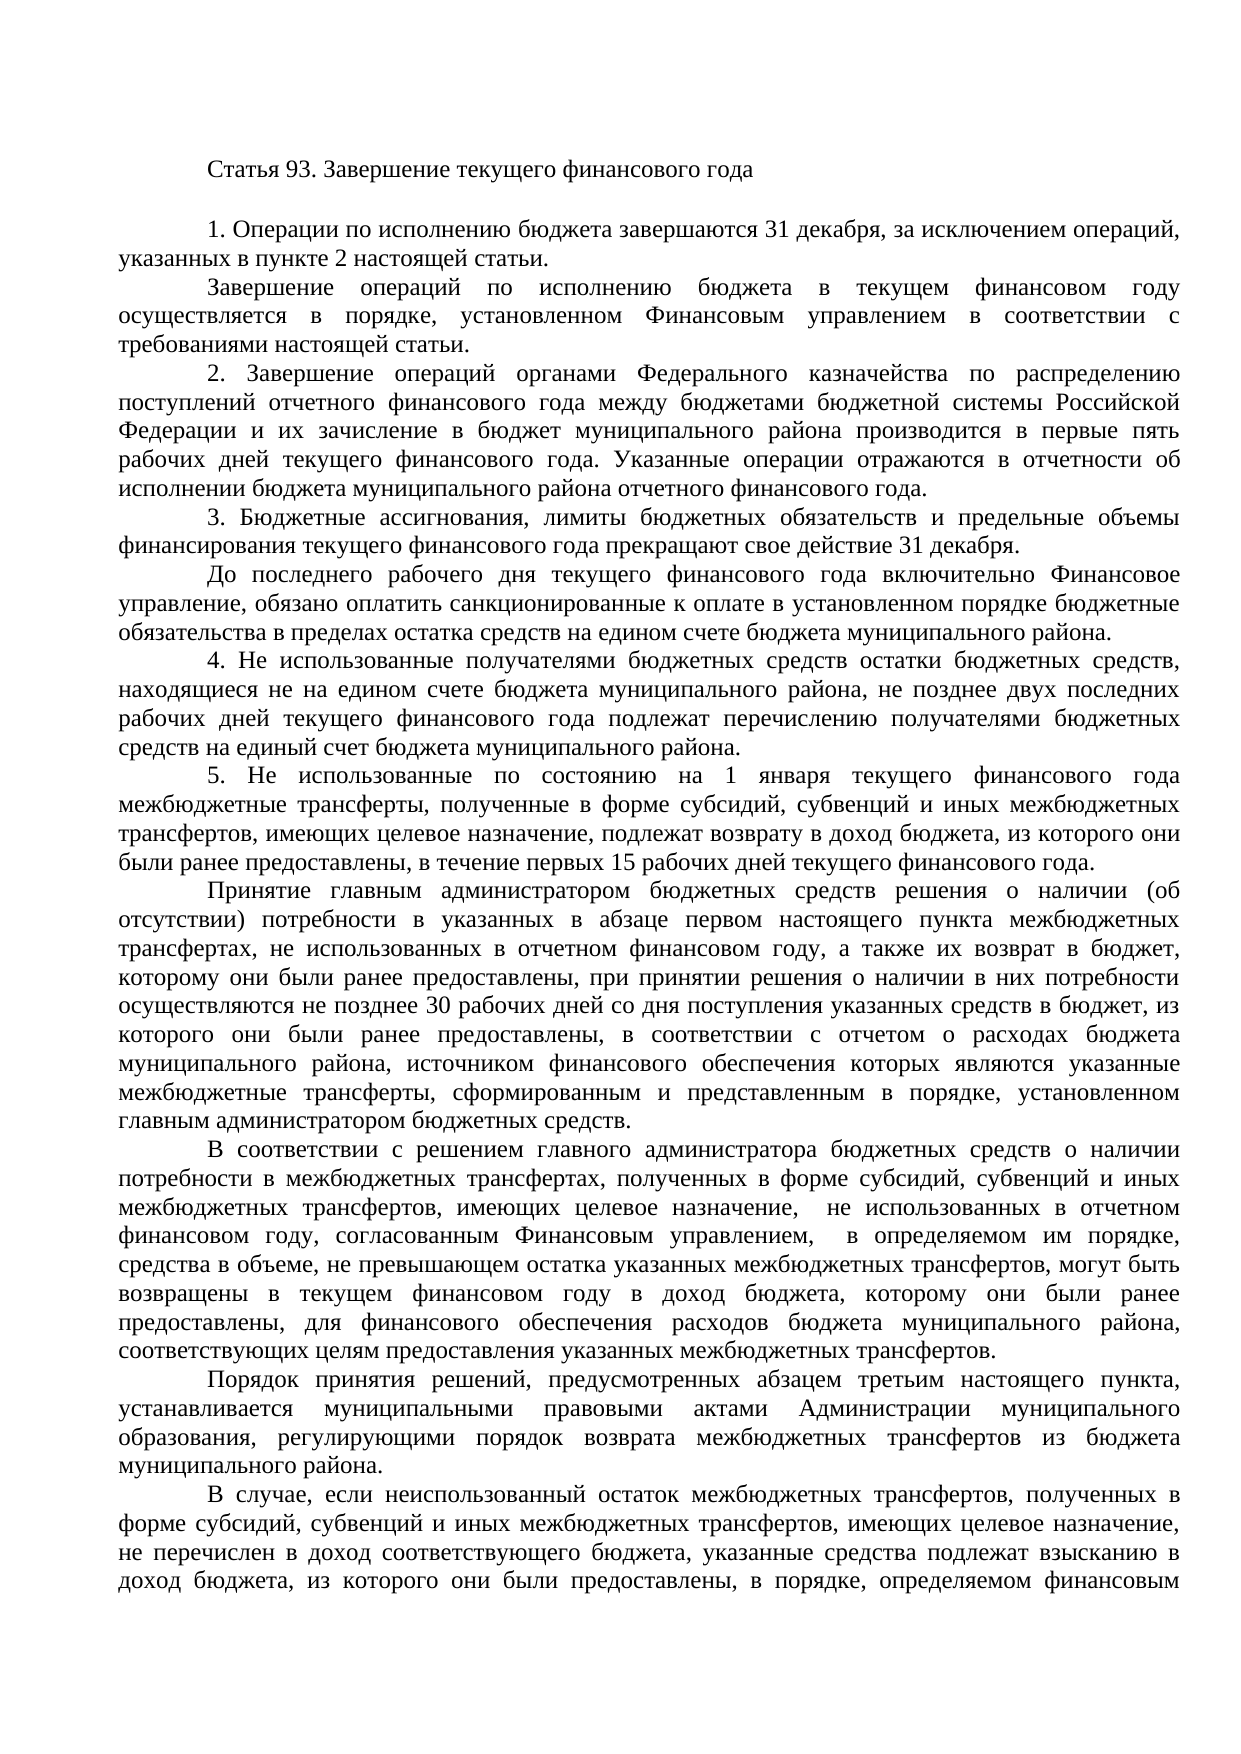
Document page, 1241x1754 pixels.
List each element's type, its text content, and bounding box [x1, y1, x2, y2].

text 3. Бюджетные ассигнования, лимиты бюджетных обязательств и предельные объемы финансирования текущего финансового года прекращают свое действие 31 декабря. [118, 502, 1181, 559]
text До последнего рабочего дня текущего финансового года включительно Финансовое управление, обязано оплатить санкционированные к оплате в установленном порядке бюджетные обязательства в пределах остатка средств на едином счете бюджета муниципального района. [118, 559, 1181, 645]
text Порядок принятия решений, предусмотренных абзацем третьим настоящего пункта, устанавливается муниципальными правовыми актами Администрации муниципального образования, регулирующими порядок возврата межбюджетных трансфертов из бюджета муниципального района. [118, 1364, 1181, 1479]
text 2. Завершение операций органами Федерального казначейства по распределению поступлений отчетного финансового года между бюджетами бюджетной системы Российской Федерации и их зачисление в бюджет муниципального района производится в первые пять рабочих дней текущего финансового года. Указанные операции отражаются в отчетности об исполнении бюджета муниципального района отчетного финансового года. [118, 358, 1181, 502]
text 1. Операции по исполнению бюджета завершаются 31 декабря, за исключением операций, указанных в пункте 2 настоящей статьи. [118, 214, 1181, 272]
text В соответствии с решением главного администратора бюджетных средств о наличии потребности в межбюджетных трансфертах, полученных в форме субсидий, субвенций и иных межбюджетных трансфертов, имеющих целевое назначение, не использованных в отчетном финансовом году, согласованным Финансовым управлением, в определяемом им порядке, средства в объеме, не превышающем остатка указанных межбюджетных трансфертов, могут быть возвращены в текущем финансовом году в доход бюджета, которому они были ранее предоставлены, для финансового обеспечения расходов бюджета муниципального района, соответствующих целям предоставления указанных межбюджетных трансфертов. [118, 1134, 1181, 1364]
text Статья 93. Завершение текущего финансового года [118, 154, 1181, 183]
text 5. Не использованные по состоянию на 1 января текущего финансового года межбюджетные трансферты, полученные в форме субсидий, субвенций и иных межбюджетных трансфертов, имеющих целевое назначение, подлежат возврату в доход бюджета, из которого они были ранее предоставлены, в течение первых 15 рабочих дней текущего финансового года. [118, 760, 1181, 875]
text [118, 1479, 1181, 1594]
text Завершение операций по исполнению бюджета в текущем финансовом году осуществляется в порядке, установленном Финансовым управлением в соответствии с требованиями настоящей статьи. [118, 272, 1181, 358]
text Принятие главным администратором бюджетных средств решения о наличии (об отсутствии) потребности в указанных в абзаце первом настоящего пункта межбюджетных трансфертах, не использованных в отчетном финансовом году, а также их возврат в бюджет, которому они были ранее предоставлены, при принятии решения о наличии в них потребности осуществляются не позднее 30 рабочих дней со дня поступления указанных средств в бюджет, из которого они были ранее предоставлены, в соответствии с отчетом о расходах бюджета муниципального района, источником финансового обеспечения которых являются указанные межбюджетные трансферты, сформированным и представленным в порядке, установленном главным администратором бюджетных средств. [118, 875, 1181, 1134]
text 4. Не использованные получателями бюджетных средств остатки бюджетных средств, находящиеся не на едином счете бюджета муниципального района, не позднее двух последних рабочих дней текущего финансового года подлежат перечислению получателями бюджетных средств на единый счет бюджета муниципального района. [118, 645, 1181, 760]
